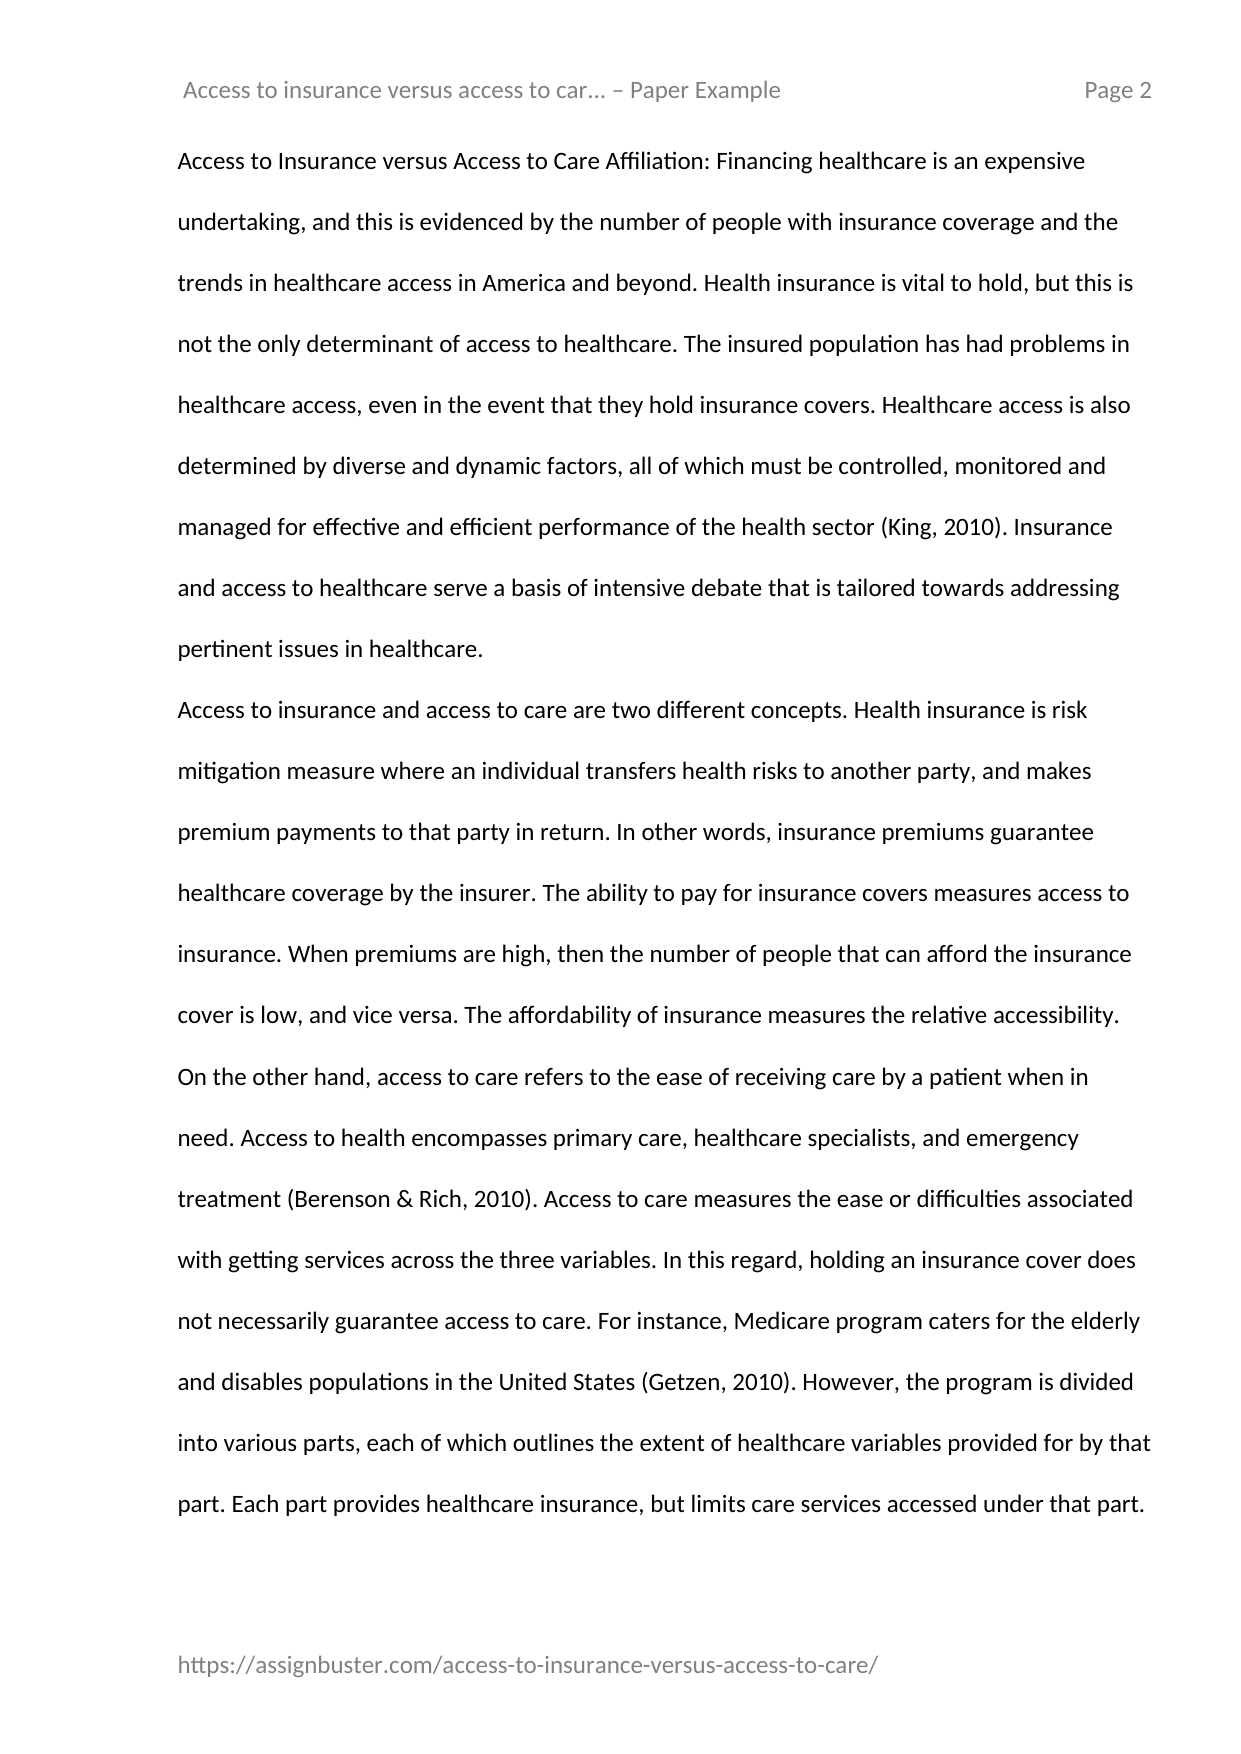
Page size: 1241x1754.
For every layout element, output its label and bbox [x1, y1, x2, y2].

text [177, 145, 1152, 1579]
